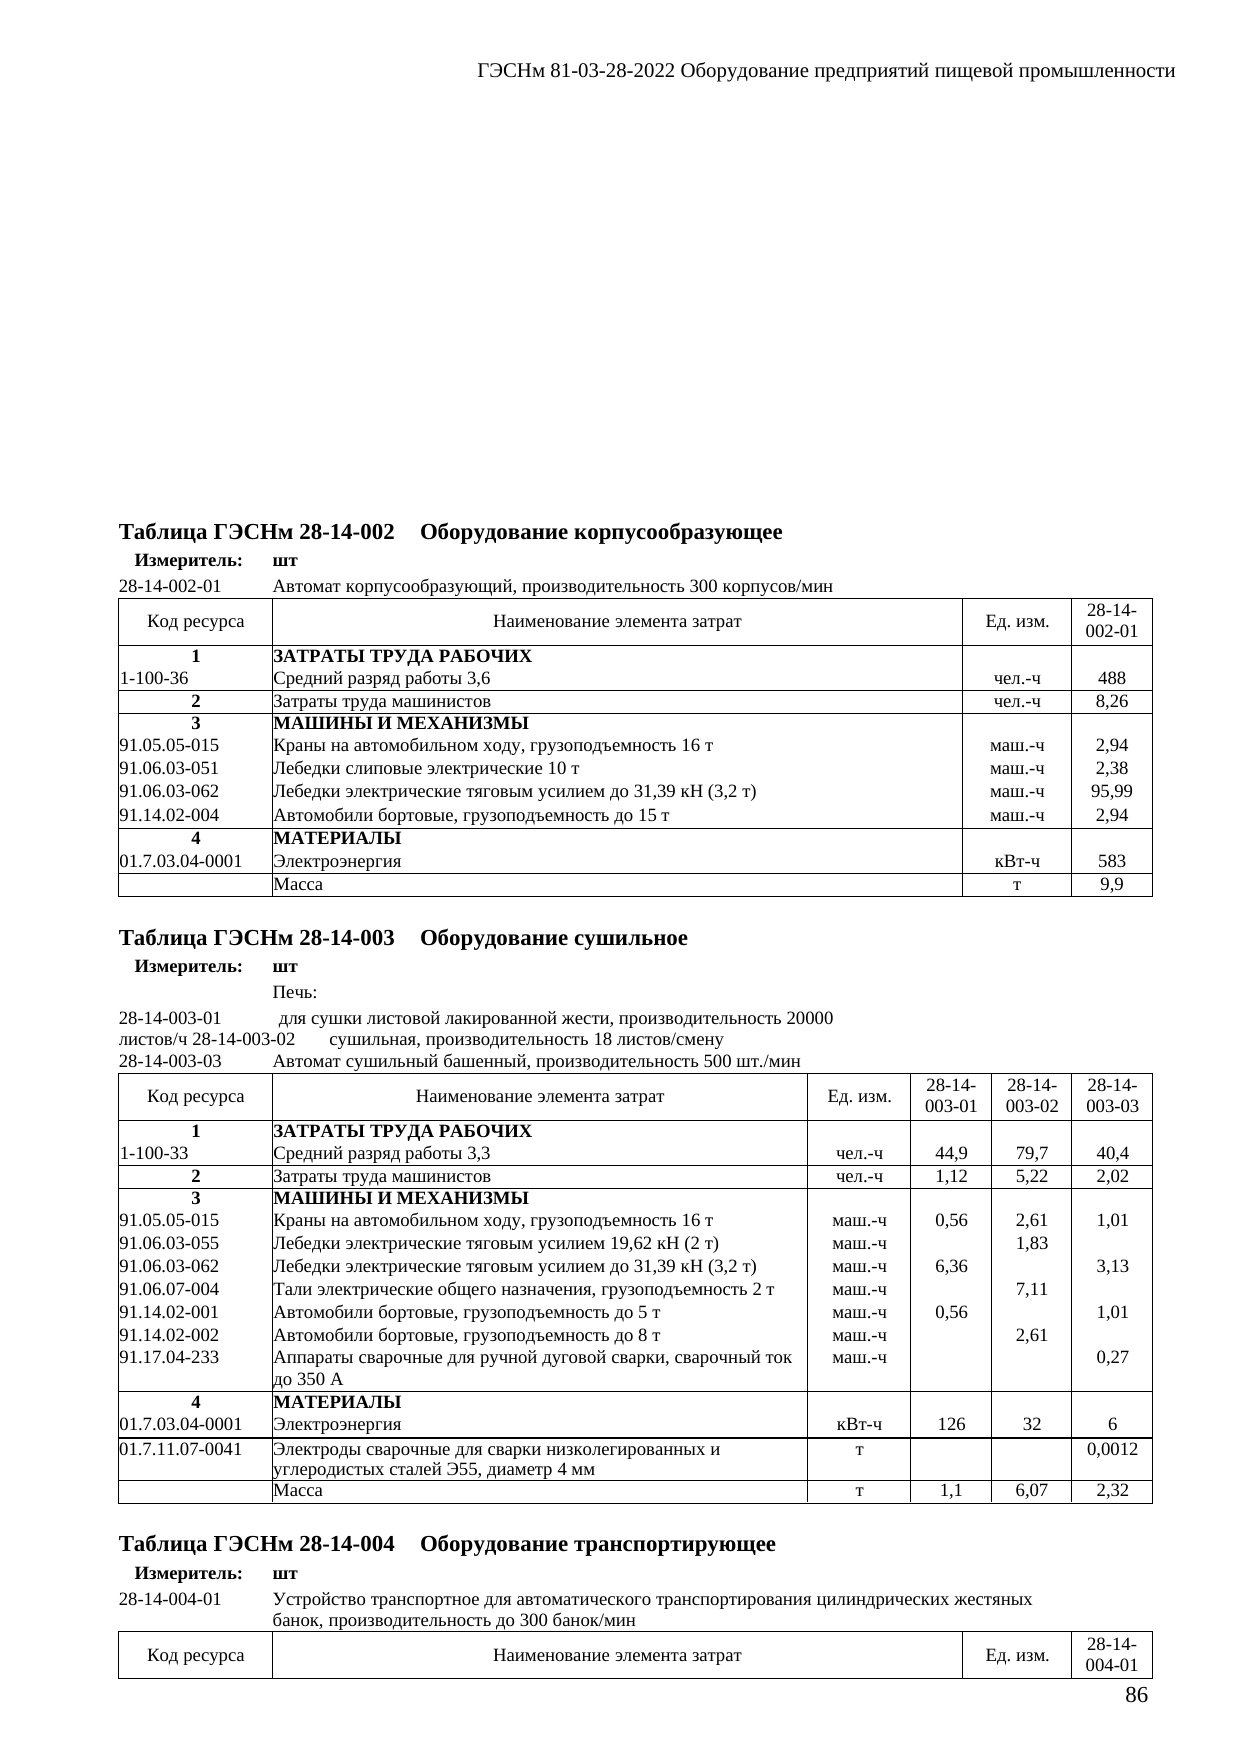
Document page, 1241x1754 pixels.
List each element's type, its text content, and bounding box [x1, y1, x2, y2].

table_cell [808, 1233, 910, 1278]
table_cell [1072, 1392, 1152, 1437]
subtitle Таблица ГЭСНм 28-14-004 Оборудование транспортирующее [118, 1531, 1190, 1557]
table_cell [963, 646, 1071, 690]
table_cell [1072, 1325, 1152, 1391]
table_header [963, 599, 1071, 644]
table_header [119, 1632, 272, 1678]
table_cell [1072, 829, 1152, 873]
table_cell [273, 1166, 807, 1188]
text 28-14-002-01 Автомат корпусообразующий, производительность 300 корпусов/мин [118, 575, 1190, 597]
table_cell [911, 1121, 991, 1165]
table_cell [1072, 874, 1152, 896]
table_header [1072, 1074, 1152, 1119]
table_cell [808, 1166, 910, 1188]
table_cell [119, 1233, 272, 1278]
subtitle Таблица ГЭСНм 28-14-003 Оборудование сушильное [118, 924, 1190, 950]
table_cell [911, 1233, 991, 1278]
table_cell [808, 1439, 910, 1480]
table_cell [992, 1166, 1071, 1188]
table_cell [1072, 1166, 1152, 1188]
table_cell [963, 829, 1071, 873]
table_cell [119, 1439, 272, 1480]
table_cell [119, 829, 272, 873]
text Печь: [272, 981, 1190, 1002]
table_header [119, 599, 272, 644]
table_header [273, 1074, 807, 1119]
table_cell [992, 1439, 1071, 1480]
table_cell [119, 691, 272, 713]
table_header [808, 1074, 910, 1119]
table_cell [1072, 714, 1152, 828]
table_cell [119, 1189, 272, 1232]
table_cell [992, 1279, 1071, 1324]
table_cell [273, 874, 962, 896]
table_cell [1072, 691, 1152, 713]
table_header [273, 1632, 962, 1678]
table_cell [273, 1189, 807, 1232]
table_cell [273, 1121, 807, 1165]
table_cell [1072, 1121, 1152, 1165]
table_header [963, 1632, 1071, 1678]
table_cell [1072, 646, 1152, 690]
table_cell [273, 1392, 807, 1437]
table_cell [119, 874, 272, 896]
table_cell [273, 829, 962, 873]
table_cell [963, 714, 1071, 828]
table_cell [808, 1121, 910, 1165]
text 28-14-004-01 Устройство транспортное для автоматического транспортирования цилиндрических жестяных банок, производительность до 300 банок/мин [118, 1587, 1088, 1631]
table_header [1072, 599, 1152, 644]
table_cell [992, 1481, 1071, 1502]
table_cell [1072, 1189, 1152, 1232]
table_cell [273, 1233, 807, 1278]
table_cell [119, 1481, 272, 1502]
subtitle Таблица ГЭСНм 28-14-002 Оборудование корпусообразующее [118, 518, 1190, 544]
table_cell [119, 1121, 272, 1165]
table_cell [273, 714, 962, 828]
subtitle Измеритель: шт [134, 549, 1190, 571]
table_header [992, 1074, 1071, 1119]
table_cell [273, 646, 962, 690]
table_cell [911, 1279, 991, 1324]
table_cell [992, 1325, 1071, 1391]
subtitle Измеритель: шт [134, 955, 1190, 976]
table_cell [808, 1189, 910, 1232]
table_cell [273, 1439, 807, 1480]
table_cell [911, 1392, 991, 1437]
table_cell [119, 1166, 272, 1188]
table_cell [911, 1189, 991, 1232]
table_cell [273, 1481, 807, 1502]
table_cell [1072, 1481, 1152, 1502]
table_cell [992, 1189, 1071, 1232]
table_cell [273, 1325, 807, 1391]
subtitle Измеритель: шт [134, 1562, 1190, 1583]
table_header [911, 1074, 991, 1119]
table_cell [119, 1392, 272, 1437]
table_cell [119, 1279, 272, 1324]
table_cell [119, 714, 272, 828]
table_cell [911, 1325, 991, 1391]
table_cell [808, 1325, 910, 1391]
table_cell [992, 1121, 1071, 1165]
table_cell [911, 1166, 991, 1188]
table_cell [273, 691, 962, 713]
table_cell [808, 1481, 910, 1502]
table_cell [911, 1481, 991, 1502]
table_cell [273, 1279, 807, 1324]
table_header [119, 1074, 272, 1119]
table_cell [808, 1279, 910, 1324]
text 28-14-003-03 Автомат сушильный башенный, производительность 500 шт./мин [118, 1050, 1190, 1072]
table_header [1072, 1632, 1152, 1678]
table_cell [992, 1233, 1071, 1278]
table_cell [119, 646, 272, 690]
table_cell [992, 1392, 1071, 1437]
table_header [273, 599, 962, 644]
text 28-14-003-01 для сушки листовой лакированной жести, производительность 20000 листов/ч 28-14-003-02 сушильная, производительность 18 листов/смену [118, 1007, 907, 1050]
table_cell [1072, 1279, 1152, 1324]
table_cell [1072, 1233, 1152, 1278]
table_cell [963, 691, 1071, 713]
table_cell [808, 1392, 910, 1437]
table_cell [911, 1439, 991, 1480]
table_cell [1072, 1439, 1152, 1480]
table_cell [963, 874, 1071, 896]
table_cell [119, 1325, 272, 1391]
